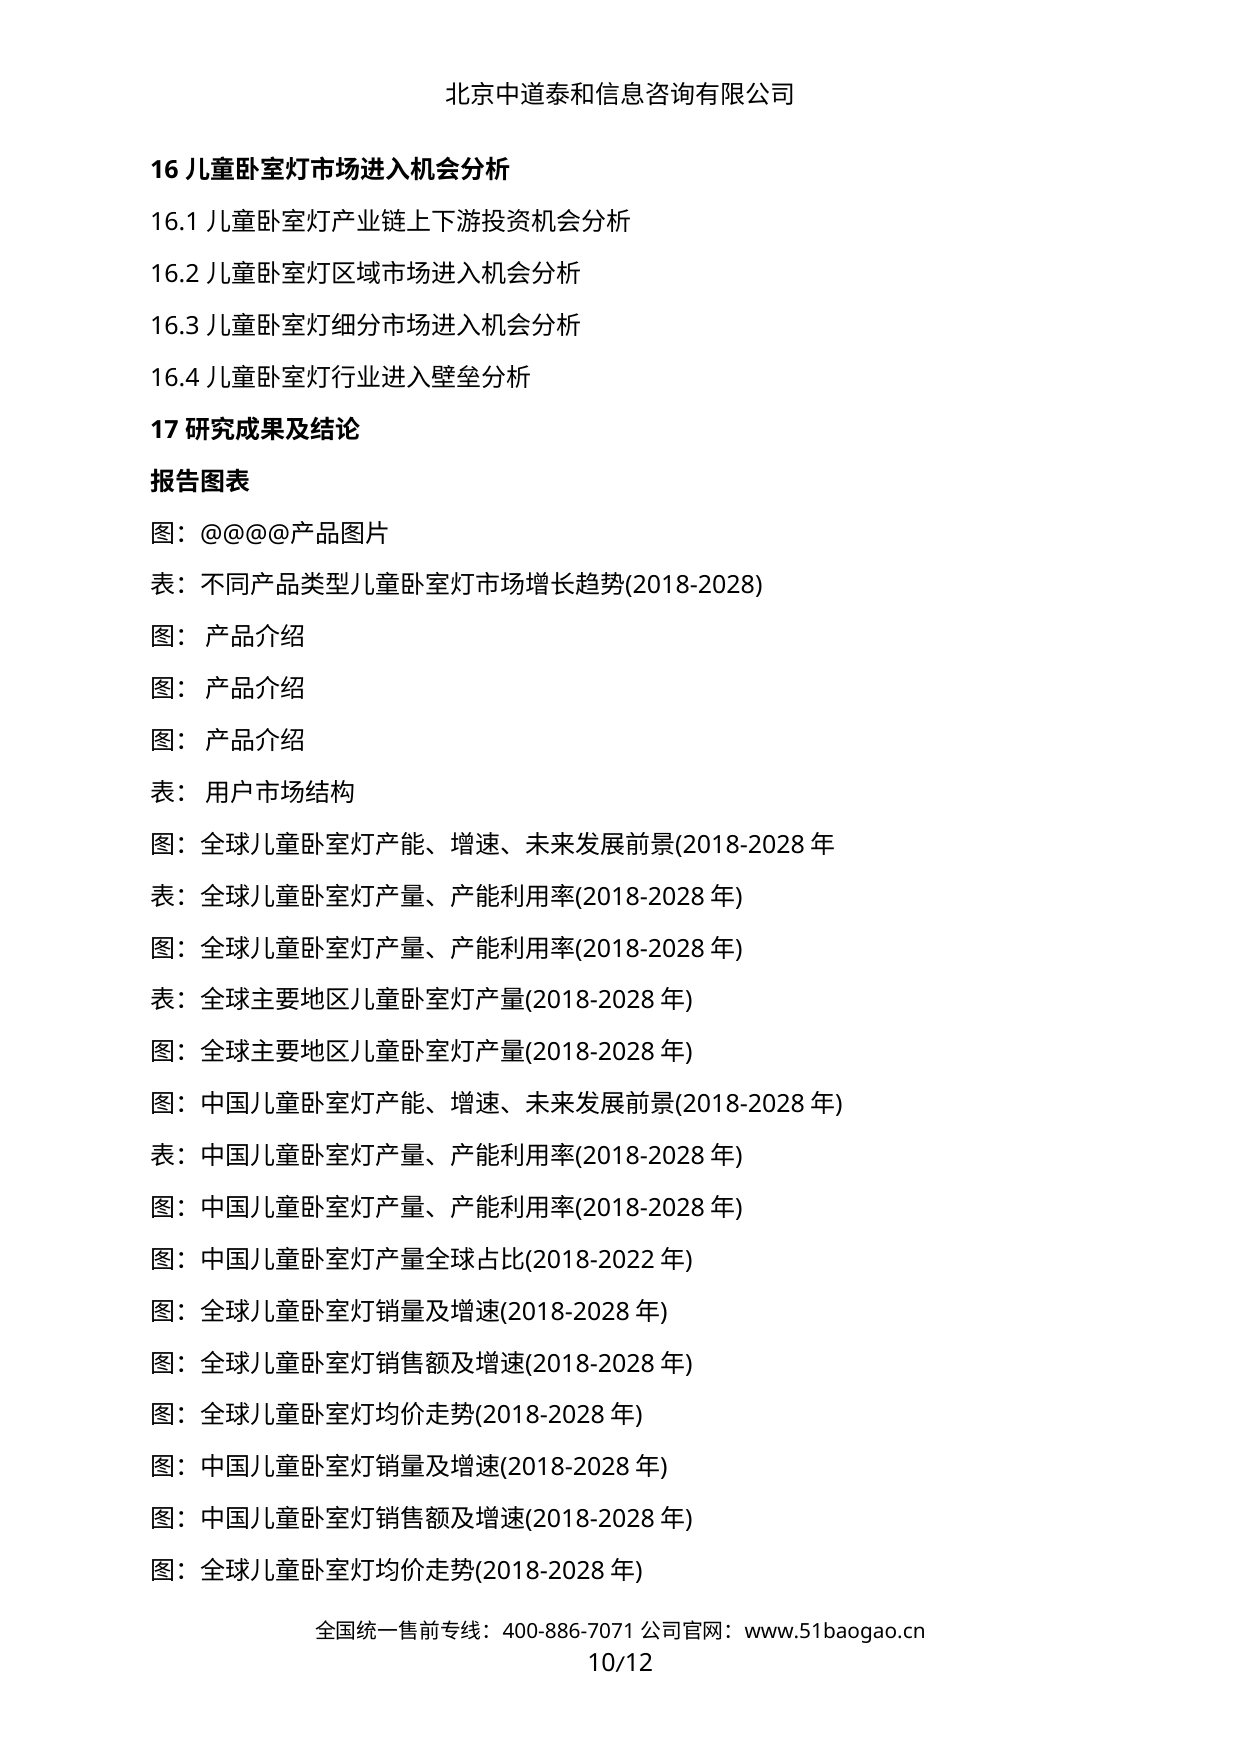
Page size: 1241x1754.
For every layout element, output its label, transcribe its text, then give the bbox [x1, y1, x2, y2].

text 图：全球儿童卧室灯销售额及增速(2018-2028年) [150, 1343, 1090, 1379]
text 图：全球儿童卧室灯均价走势(2018-2028年) [150, 1395, 1090, 1431]
text 图：中国儿童卧室灯销量及增速(2018-2028年) [150, 1447, 1090, 1483]
text 16.2 儿童卧室灯区域市场进入机会分析 [150, 254, 1090, 290]
text 图： 产品介绍 [150, 669, 1090, 705]
text 图：全球主要地区儿童卧室灯产量(2018-2028年) [150, 1032, 1090, 1068]
text 图：全球儿童卧室灯产量、产能利用率(2018-2028年) [150, 928, 1090, 964]
text 16.4 儿童卧室灯行业进入壁垒分析 [150, 357, 1090, 394]
text 表：不同产品类型儿童卧室灯市场增长趋势(2018-2028) [150, 565, 1090, 601]
text 16 儿童卧室灯市场进入机会分析 [150, 150, 1090, 186]
text 图： 产品介绍 [150, 617, 1090, 653]
text 图：@@@@产品图片 [150, 513, 1090, 549]
text 表： 用户市场结构 [150, 772, 1090, 809]
text 17 研究成果及结论 [150, 409, 1090, 446]
text 表：中国儿童卧室灯产量、产能利用率(2018-2028年) [150, 1136, 1090, 1172]
text 图：中国儿童卧室灯产量、产能利用率(2018-2028年) [150, 1187, 1090, 1224]
text 图： 产品介绍 [150, 721, 1090, 757]
text 表：全球主要地区儿童卧室灯产量(2018-2028年) [150, 980, 1090, 1016]
text 图：中国儿童卧室灯产量全球占比(2018-2022年) [150, 1239, 1090, 1276]
text 16.3 儿童卧室灯细分市场进入机会分析 [150, 306, 1090, 342]
text 报告图表 [150, 461, 1090, 497]
text 图：中国儿童卧室灯销售额及增速(2018-2028年) [150, 1499, 1090, 1535]
text 图：全球儿童卧室灯均价走势(2018-2028年) [150, 1551, 1090, 1587]
text 表：全球儿童卧室灯产量、产能利用率(2018-2028年) [150, 876, 1090, 912]
text 图：全球儿童卧室灯销量及增速(2018-2028年) [150, 1291, 1090, 1327]
text 图：中国儿童卧室灯产能、增速、未来发展前景(2018-2028年) [150, 1084, 1090, 1120]
text 16.1 儿童卧室灯产业链上下游投资机会分析 [150, 202, 1090, 238]
text 图：全球儿童卧室灯产能、增速、未来发展前景(2018-2028年 [150, 824, 1090, 861]
